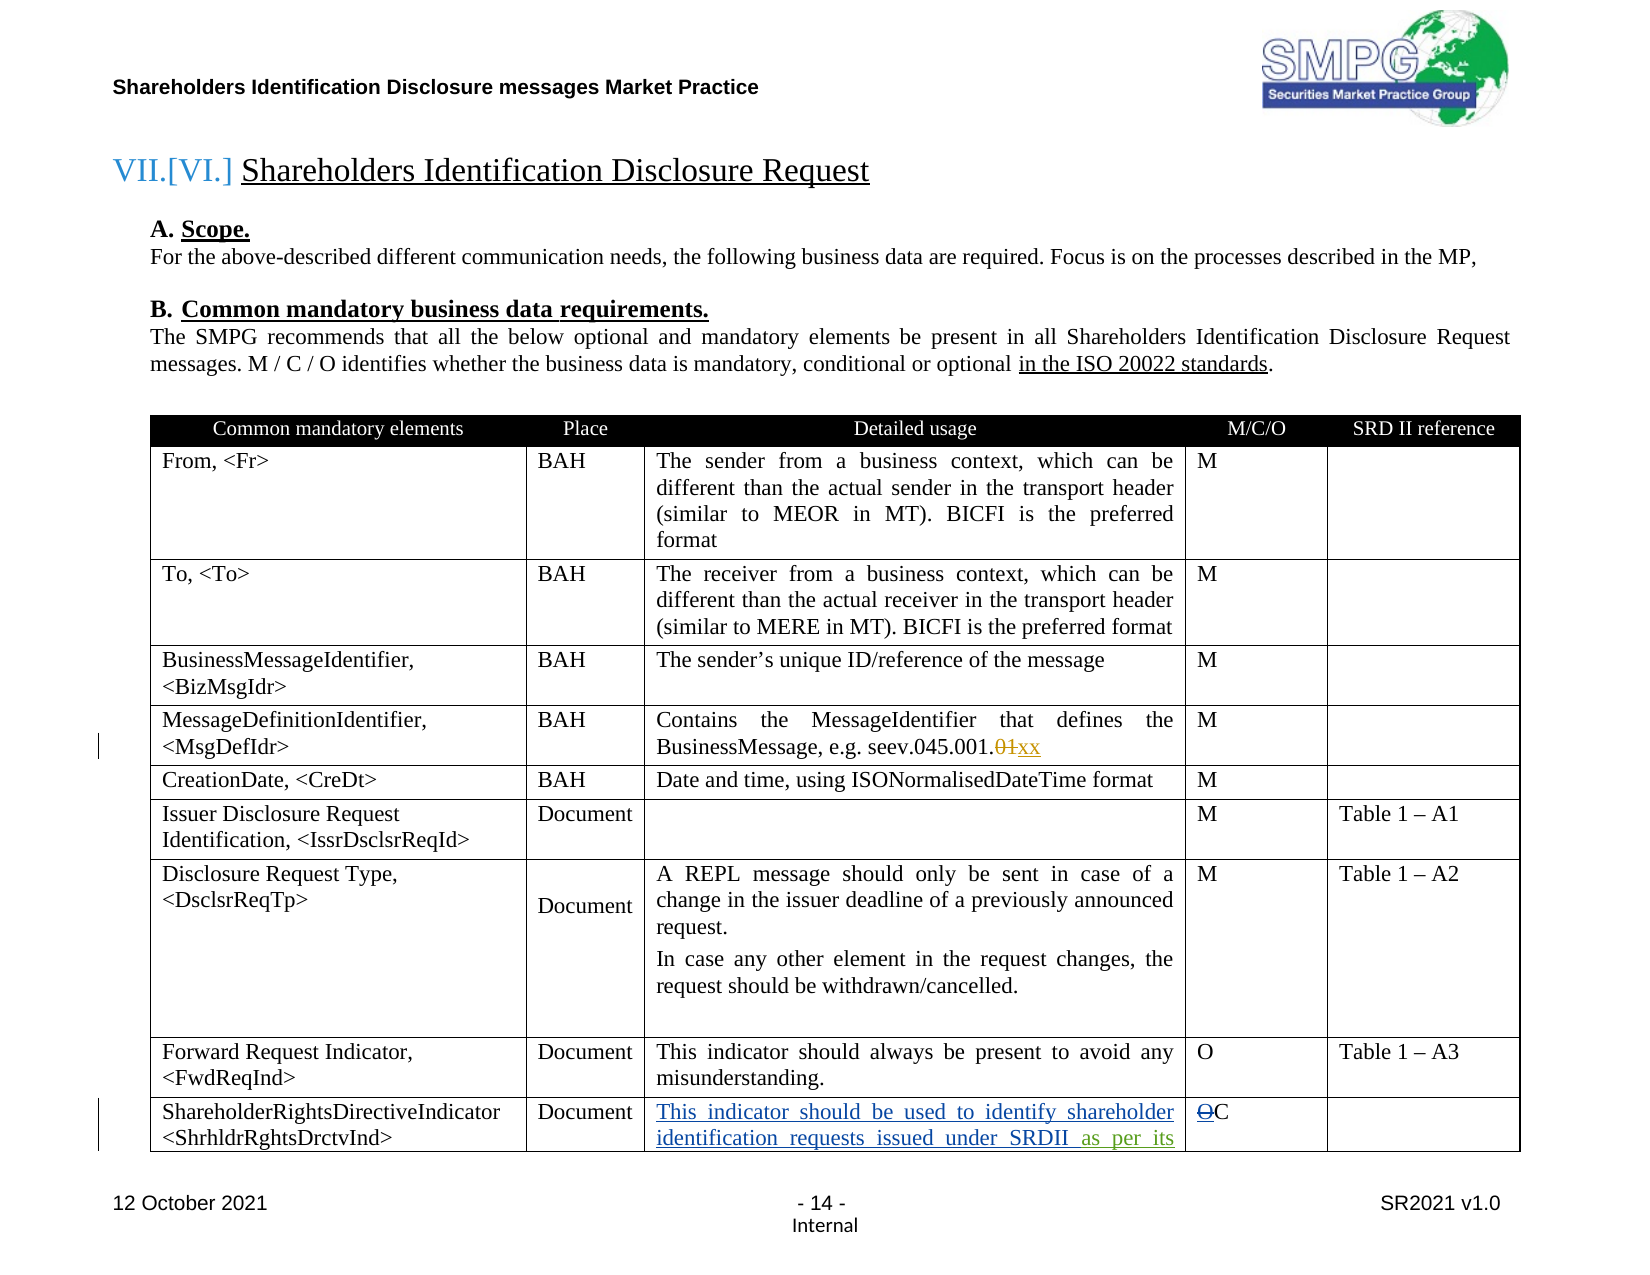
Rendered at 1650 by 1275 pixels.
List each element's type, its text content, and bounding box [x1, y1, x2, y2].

table_cell Table 1 – A3 [1328, 1038, 1519, 1097]
table_header SRD II reference [1328, 416, 1519, 446]
table_header Detailed usage [645, 416, 1185, 446]
table_cell BusinessMessageIdentifier, <BizMsgIdr> [151, 646, 526, 705]
table_cell Document [527, 860, 644, 1037]
table_cell BAH [527, 646, 644, 705]
table_cell [1328, 766, 1519, 799]
table_header Place [527, 416, 644, 446]
table_cell Document [527, 1098, 644, 1151]
table_cell BAH [527, 560, 644, 645]
table_cell [645, 800, 1185, 859]
table_cell Disclosure Request Type, <DsclsrReqTp> [151, 860, 526, 1037]
table_cell Document [527, 1038, 644, 1097]
table_cell Table 1 – A1 [1328, 800, 1519, 859]
table_cell Table 1 – A2 [1328, 860, 1519, 1037]
subtitle Shareholders Identification Disclosure Request [112, 150, 1512, 189]
text For the above-described different communication needs, the following business data are required. Focus is on the processes described in the MP, [150, 243, 1512, 269]
table_cell A REPL message should only be sent in case of a change in the issuer deadline of a previously announced request. In case any other element in the request changes, the request should be withdrawn/cancelled. [645, 860, 1185, 1037]
table_cell ShareholderRightsDirectiveIndicator <ShrhldrRghtsDrctvInd> [151, 1098, 526, 1151]
table_cell [1328, 560, 1519, 645]
table_cell M [1186, 447, 1327, 559]
table_cell M [1186, 766, 1327, 799]
table_cell CreationDate, <CreDt> [151, 766, 526, 799]
picture [1262, 10, 1509, 127]
table_cell Date and time, using ISONormalisedDateTime format [645, 766, 1185, 799]
table_cell M [1186, 646, 1327, 705]
table_cell BAH [527, 766, 644, 799]
table_cell M [1186, 560, 1327, 645]
table_cell The sender’s unique ID/reference of the message [645, 646, 1185, 705]
table_header M/C/O [1186, 416, 1327, 446]
table_cell BAH [527, 447, 644, 559]
table_cell From, <Fr> [151, 447, 526, 559]
subtitle Common mandatory business data requirements. [150, 294, 1512, 323]
table_cell [1328, 1098, 1519, 1151]
table_cell Contains the MessageIdentifier that defines the BusinessMessage, e.g. seev.045.001. [645, 706, 1185, 765]
table_cell Issuer Disclosure Request Identification, <IssrDsclsrReqId> [151, 800, 526, 859]
table_cell [1328, 447, 1519, 559]
table_cell M [1186, 800, 1327, 859]
table_header Common mandatory elements [151, 416, 526, 446]
table_cell M [1186, 706, 1327, 765]
table_cell O [1186, 1038, 1327, 1097]
table_cell To, <To> [151, 560, 526, 645]
table_cell The sender from a business context, which can be different than the actual sender in the transport header (similar to MEOR in MT). BICFI is the preferred format [645, 447, 1185, 559]
table_cell The receiver from a business context, which can be different than the actual receiver in the transport header (similar to MERE in MT). BICFI is the preferred format [645, 560, 1185, 645]
table_cell Forward Request Indicator, <FwdReqInd> [151, 1038, 526, 1097]
text The SMPG recommends that all the below optional and mandatory elements be present in all Shareholders Identification Disclosure Request messages. M / C / O identifies whether the business data is mandatory, conditional or optional in the ISO 20022 standards. [150, 323, 1512, 376]
table_cell BAH [527, 706, 644, 765]
table_cell C [1186, 1098, 1327, 1151]
table_cell This indicator should always be present to avoid any misunderstanding. [645, 1038, 1185, 1097]
table_cell [1328, 646, 1519, 705]
table_cell Document [527, 800, 644, 859]
subtitle Scope. [150, 214, 1512, 243]
table_cell MessageDefinitionIdentifier, <MsgDefIdr> [151, 706, 526, 765]
table_cell M [1186, 860, 1327, 1037]
table_cell [1328, 706, 1519, 765]
